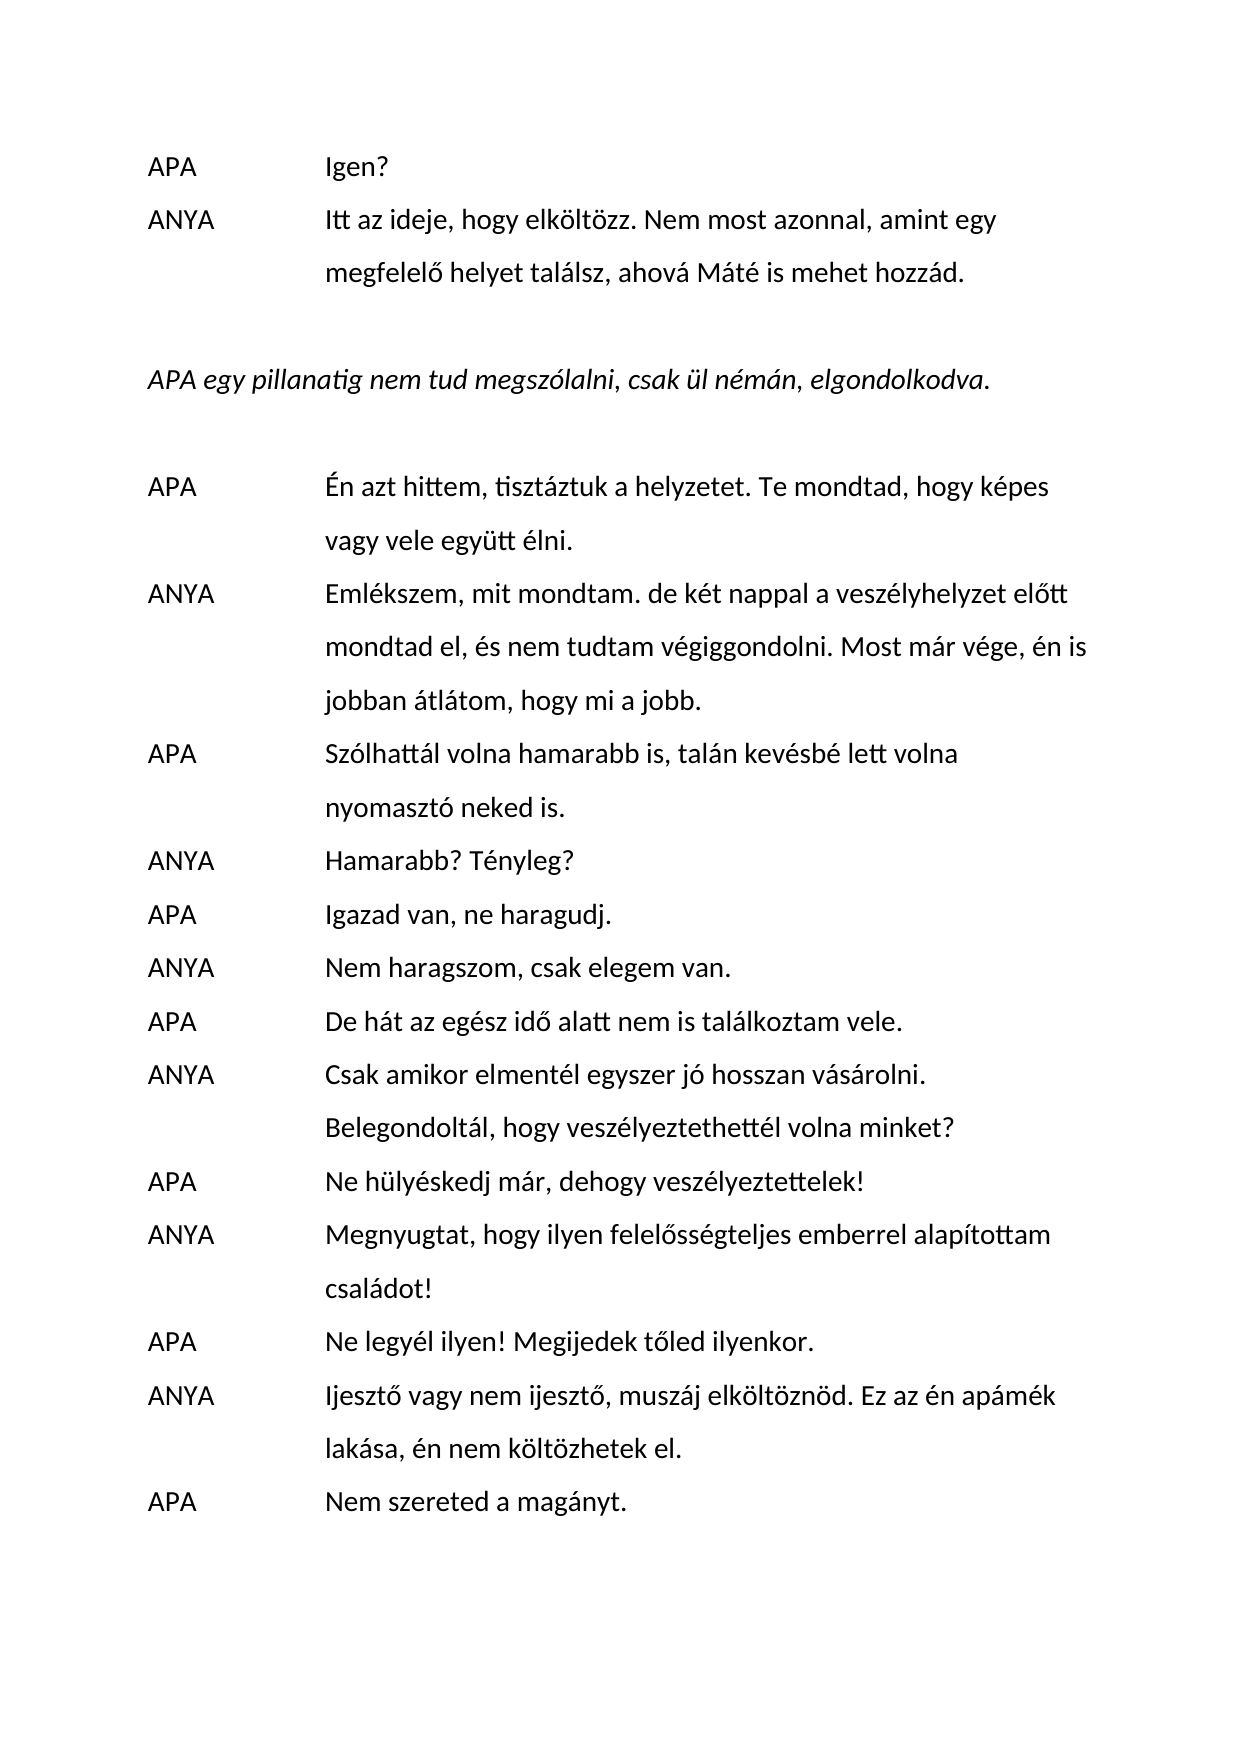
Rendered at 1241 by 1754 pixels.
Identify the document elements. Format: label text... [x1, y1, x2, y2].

text APA Igazad van, ne haragudj. [148, 896, 1093, 931]
text ANYA Nem haragszom, csak elegem van. [148, 949, 1093, 985]
text APA De hát az egész idő alatt nem is találkoztam vele. [148, 1003, 1093, 1038]
text APA Ne hülyéskedj már, dehogy veszélyeztettelek! [148, 1163, 1093, 1198]
text APA Igen? [148, 148, 1093, 183]
text ANYA Itt az ideje, hogy elköltözz. Nem most azonnal, amint egy megfelelő helyet találsz, ahová Máté is mehet hozzád. [148, 201, 1093, 290]
text ANYA Emlékszem, mit mondtam. de két nappal a veszélyhelyzet előtt mondtad el, és nem tudtam végiggondolni. Most már vége, én is jobban átlátom, hogy mi a jobb. [148, 575, 1093, 718]
text APA Nem szereted a magányt. [148, 1483, 1093, 1519]
text ANYA Csak amikor elmentél egyszer jó hosszan vásárolni. Belegondoltál, hogy veszélyeztethettél volna minket? [148, 1056, 1093, 1145]
text APA Szólhattál volna hamarabb is, talán kevésbé lett volna nyomasztó neked is. [148, 735, 1093, 824]
text ANYA Ijesztő vagy nem ijesztő, muszáj elköltöznöd. Ez az én apámék lakása, én nem költözhetek el. [148, 1377, 1093, 1466]
text APA egy pillanatig nem tud megszólalni, csak ül némán, elgondolkodva. [148, 361, 1093, 397]
text APA Ne legyél ilyen! Megijedek tőled ilyenkor. [148, 1323, 1093, 1359]
text ANYA Megnyugtat, hogy ilyen felelősségteljes emberrel alapítottam családot! [148, 1216, 1093, 1305]
text ANYA Hamarabb? Tényleg? [148, 842, 1093, 878]
text APA Én azt hittem, tisztáztuk a helyzetet. Te mondtad, hogy képes vagy vele együtt élni. [148, 468, 1093, 557]
